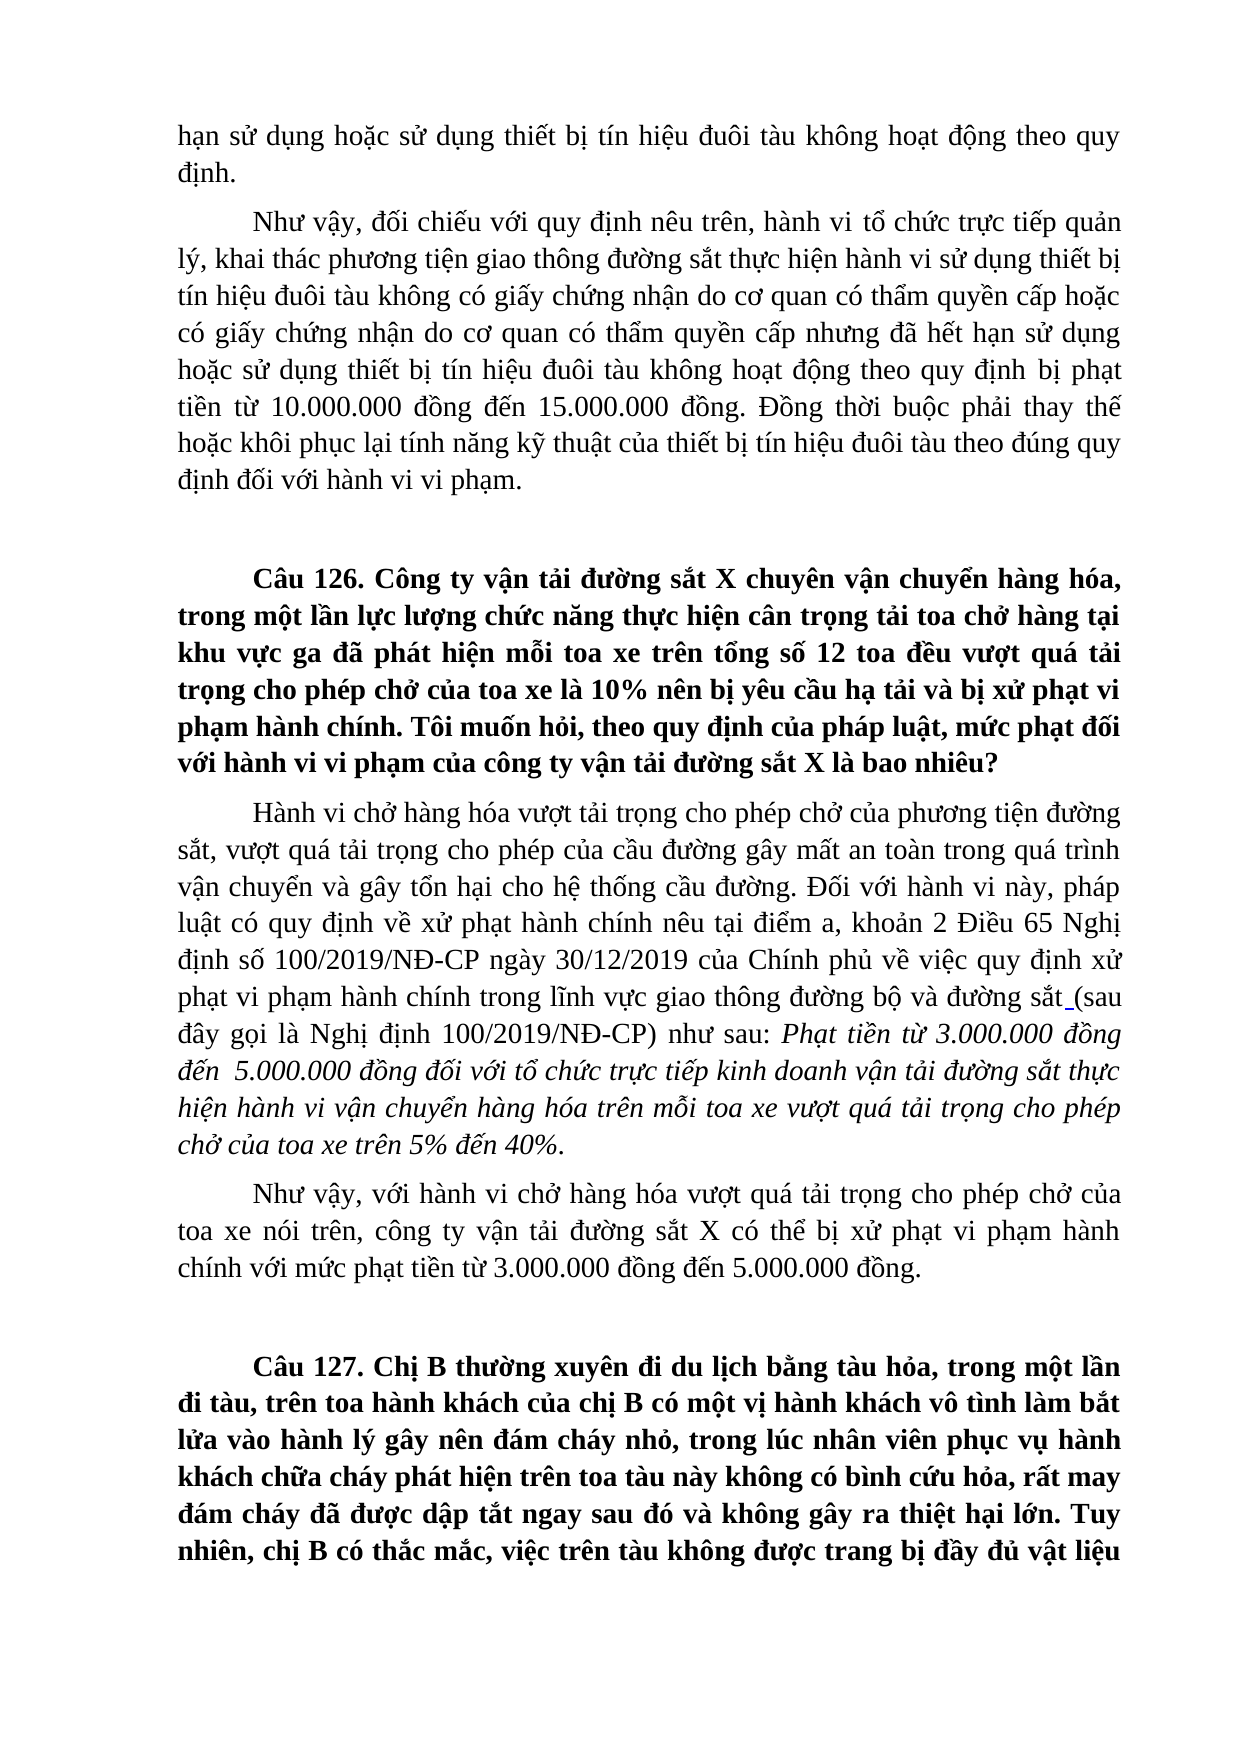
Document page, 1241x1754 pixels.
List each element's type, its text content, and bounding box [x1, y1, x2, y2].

text Như vậy, với hành vi chở hàng hóa vượt quá tải trọng cho phép chở của toa xe nói trên, công ty vận tải đường sắt X có thể bị xử phạt vi phạm hành chính với mức phạt tiền từ 3.000.000 đồng đến 5.000.000 đồng. [177, 1176, 1122, 1283]
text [177, 1349, 1122, 1567]
text Như vậy, đối chiếu với quy định nêu trên, hành vi tổ chức trực tiếp quản lý, khai thác phương tiện giao thông đường sắt thực hiện hành vi sử dụng thiết bị tín hiệu đuôi tàu không có giấy chứng nhận do cơ quan có thẩm quyền cấp hoặc có giấy chứng nhận do cơ quan có thẩm quyền cấp nhưng đã hết hạn sử dụng hoặc sử dụng thiết bị tín hiệu đuôi tàu không hoạt động theo quy định bị phạt tiền từ 10.000.000 đồng đến 15.000.000 đồng. Đồng thời buộc phải thay thế hoặc khôi phục lại tính năng kỹ thuật của thiết bị tín hiệu đuôi tàu theo đúng quy định đối với hành vi vi phạm. [177, 204, 1122, 496]
text Câu 126. Công ty vận tải đường sắt X chuyên vận chuyển hàng hóa, trong một lần lực lượng chức năng thực hiện cân trọng tải toa chở hàng tại khu vực ga đã phát hiện mỗi toa xe trên tổng số 12 toa đều vượt quá tải trọng cho phép chở của toa xe là 10% nên bị yêu cầu hạ tải và bị xử phạt vi phạm hành chính. Tôi muốn hỏi, theo quy định của pháp luật, mức phạt đối với hành vi vi phạm của công ty vận tải đường sắt X là bao nhiêu? [177, 561, 1122, 779]
text Hành vi chở hàng hóa vượt tải trọng cho phép chở của phương tiện đường sắt, vượt quá tải trọng cho phép của cầu đường gây mất an toàn trong quá trình vận chuyển và gây tổn hại cho hệ thống cầu đường. Đối với hành vi này, pháp luật có quy định về xử phạt hành chính nêu tại điểm a, khoản 2 Điều 65 Nghị định số 100/2019/NĐ-CP ngày 30/12/2019 của Chính phủ về việc quy định xử phạt vi phạm hành chính trong lĩnh vực giao thông đường bộ và đường sắt (sau đây gọi là Nghị định 100/2019/NĐ-CP) như sau: Phạt tiền từ 3.000.000 đồng đến 5.000.000 đồng đối với tổ chức trực tiếp kinh doanh vận tải đường sắt thực hiện hành vi vận chuyển hàng hóa trên mỗi toa xe vượt quá tải trọng cho phép chở của toa xe trên 5% đến 40%. [177, 795, 1122, 1160]
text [177, 118, 1122, 188]
